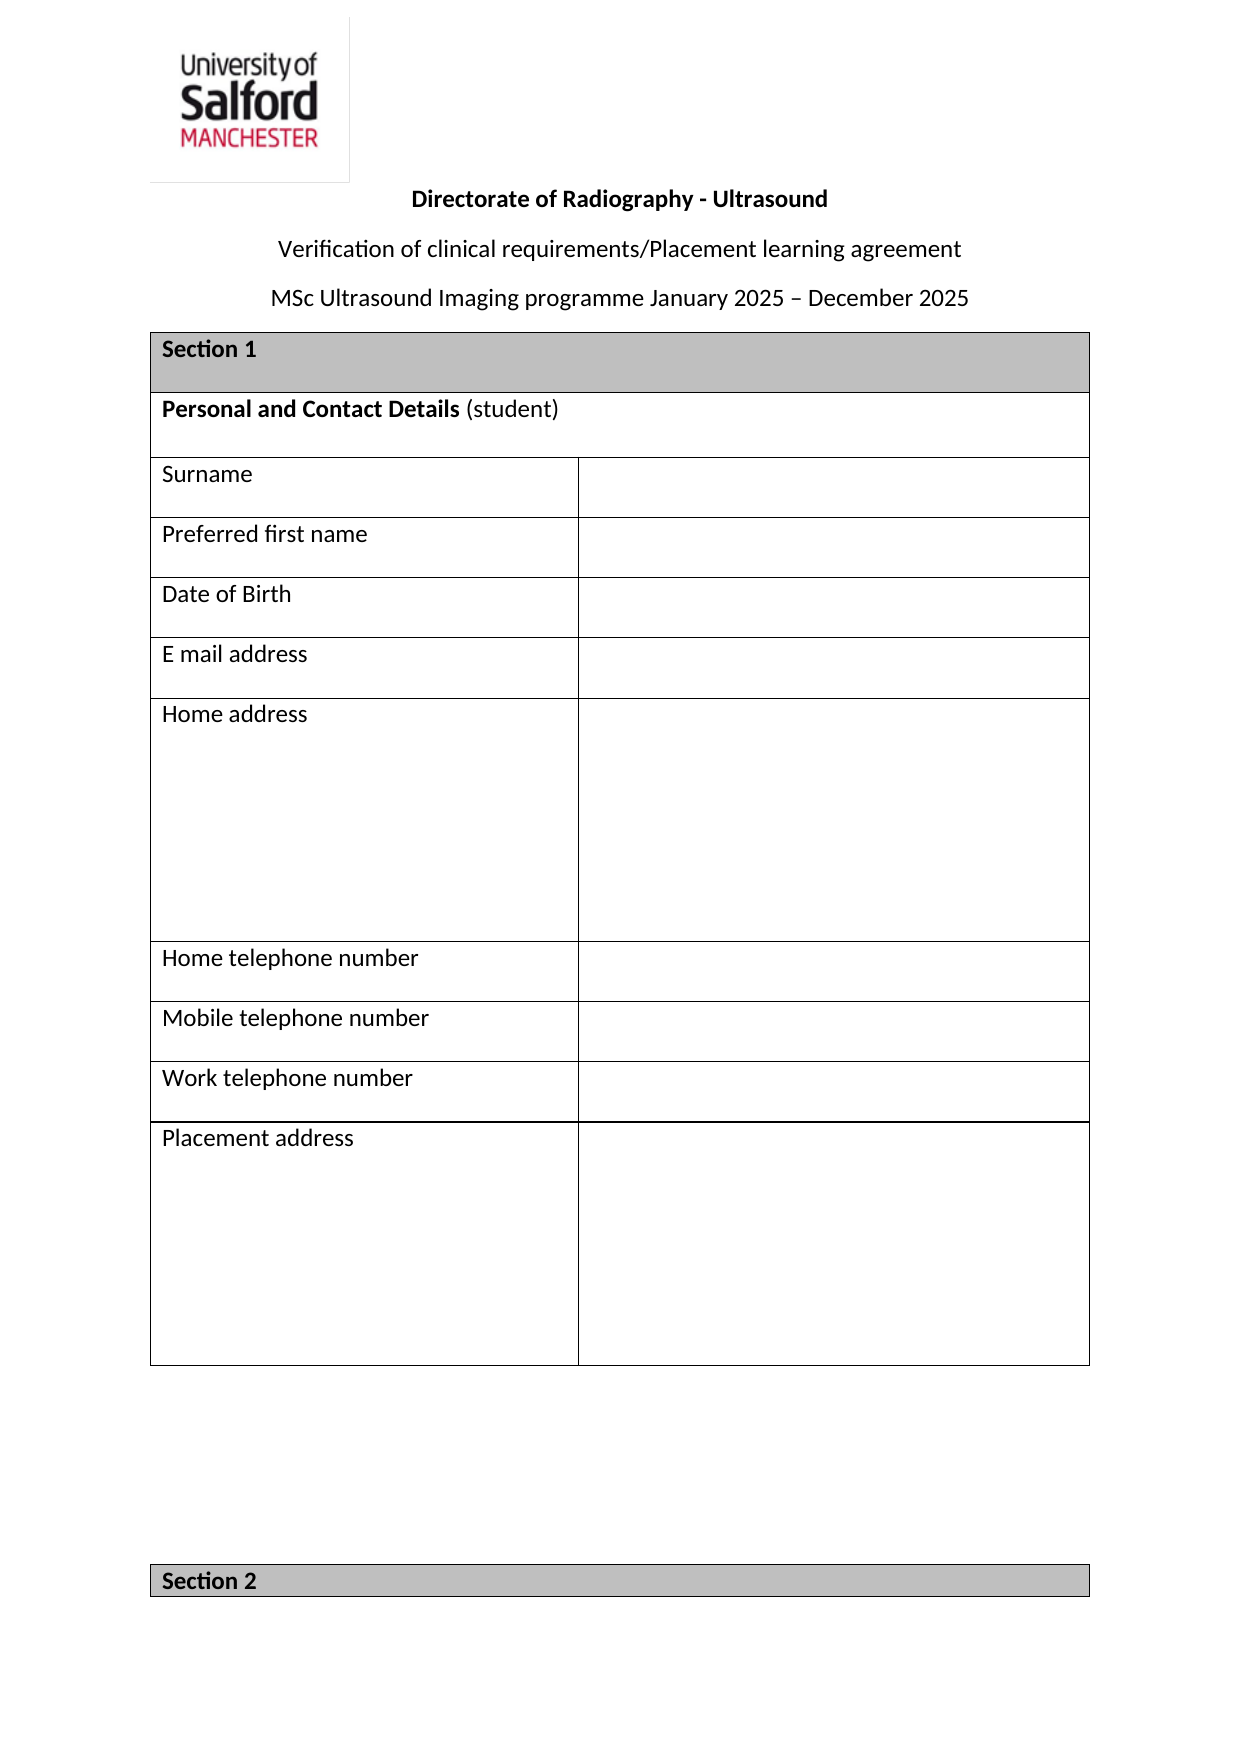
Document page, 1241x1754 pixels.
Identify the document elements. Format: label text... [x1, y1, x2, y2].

table_cell Personal and Contact Details (student) [151, 393, 1089, 457]
table_cell Preferred first name [151, 518, 578, 577]
table_cell [579, 638, 1089, 697]
table_cell [579, 699, 1089, 941]
table_cell [579, 578, 1089, 637]
picture [150, 17, 350, 184]
table_cell [579, 1123, 1089, 1365]
table_cell Work telephone number [151, 1062, 578, 1121]
table_cell Home telephone number [151, 942, 578, 1001]
table_cell [579, 942, 1089, 1001]
table_header Section 2 [151, 1565, 1089, 1596]
table_cell Mobile telephone number [151, 1002, 578, 1061]
text Verification of clinical requirements/Placement learning agreement [150, 233, 1090, 263]
table_cell Date of Birth [151, 578, 578, 637]
table_header Section 1 [151, 333, 1089, 392]
table_cell Placement address [151, 1123, 578, 1365]
table_cell E mail address [151, 638, 578, 697]
table_cell [579, 1002, 1089, 1061]
table_cell [579, 518, 1089, 577]
table_cell Surname [151, 458, 578, 517]
table_cell [579, 458, 1089, 517]
text MSc Ultrasound Imaging programme January 2025 – December 2025 [150, 282, 1090, 313]
table_cell Home address [151, 699, 578, 941]
table_cell [579, 1062, 1089, 1121]
text Directorate of Radiography - Ultrasound [150, 183, 1090, 214]
